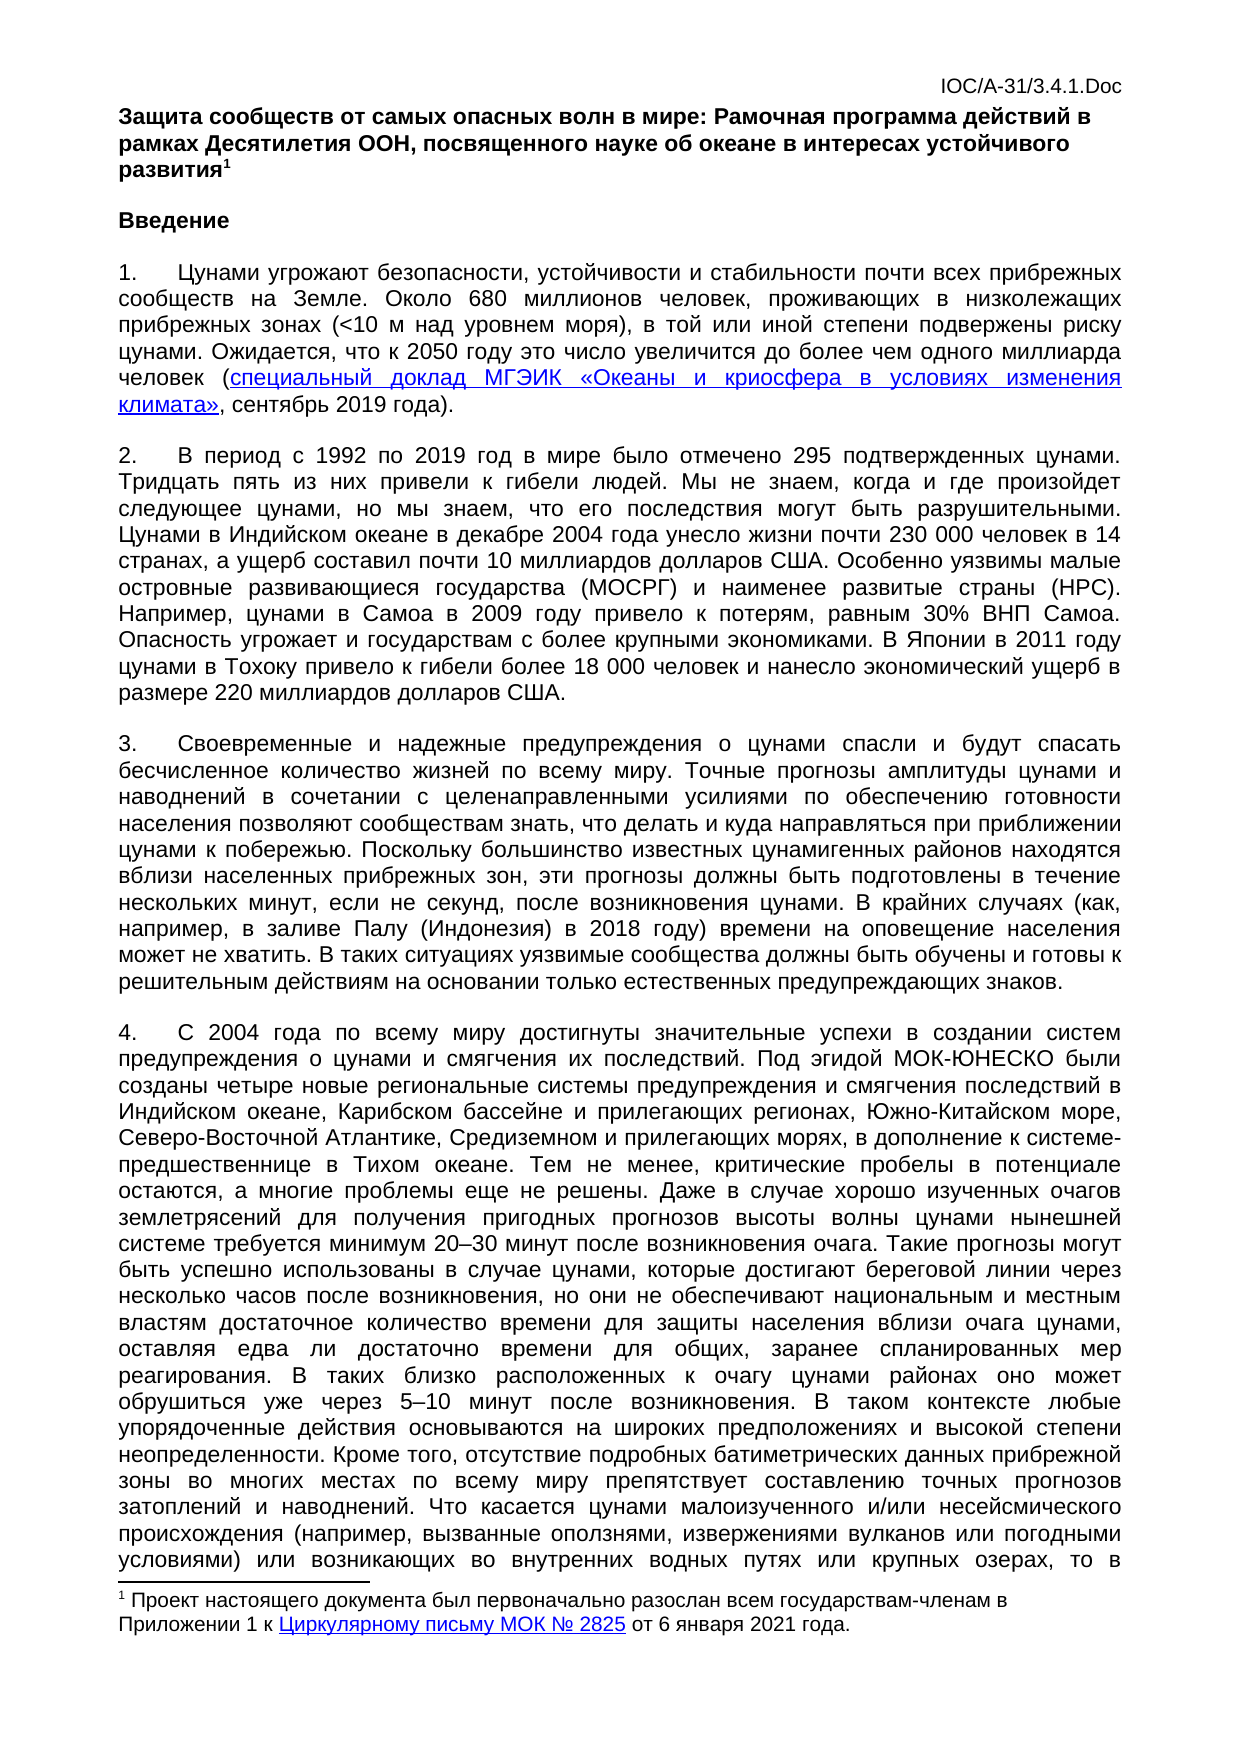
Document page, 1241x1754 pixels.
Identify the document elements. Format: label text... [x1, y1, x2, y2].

text Цунами угрожают безопасности, устойчивости и стабильности почти всех прибрежных сообществ на Земле. Около 680 миллионов человек, проживающих в низколежащих прибрежных зонах (<10 м над уровнем моря), в той или иной степени подвержены риску цунами. Ожидается, что к 2050 году это число увеличится до более чем одного миллиарда человек (специальный доклад МГЭИК «Океаны и криосфера в условиях изменения климата», сентябрь 2019 года). [118, 259, 1122, 417]
text Своевременные и надежные предупреждения о цунами спасли и будут спасать бесчисленное количество жизней по всему миру. Точные прогнозы амплитуды цунами и наводнений в сочетании с целенаправленными усилиями по обеспечению готовности населения позволяют сообществам знать, что делать и куда направляться при приближении цунами к побережью. Поскольку большинство известных цунамигенных районов находятся вблизи населенных прибрежных зон, эти прогнозы должны быть подготовлены в течение нескольких минут, если не секунд, после возникновения цунами. В крайних случаях (как, например, в заливе Палу (Индонезия) в 2018 году) времени на оповещение населения может не хватить. В таких ситуациях уязвимые сообщества должны быть обучены и готовы к решительным действиям на основании только естественных предупреждающих знаков. [118, 730, 1122, 994]
subtitle Введение [118, 207, 1122, 234]
text В период с 1992 по 2019 год в мире было отмечено 295 подтвержденных цунами. Тридцать пять из них привели к гибели людей. Мы не знаем, когда и где произойдет следующее цунами, но мы знаем, что его последствия могут быть разрушительными. Цунами в Индийском океане в декабре 2004 года унесло жизни почти 230 000 человек в 14 странах, а ущерб составил почти 10 миллиардов долларов США. Особенно уязвимы малые островные развивающиеся государства (МОСРГ) и наименее развитые страны (НРС). Например, цунами в Самоа в 2009 году привело к потерям, равным 30% ВНП Самоа. Опасность угрожает и государствам с более крупными экономиками. В Японии в 2011 году цунами в Тохоку привело к гибели более 18 000 человек и нанесло экономический ущерб в размере 220 миллиардов долларов США. [118, 442, 1122, 705]
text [118, 1019, 1122, 1572]
subtitle Защита сообществ от самых опасных волн в мире: Рамочная программа действий в рамках Десятилетия ООН, посвященного науке об океане в интересах устойчивого развития [118, 103, 1122, 182]
